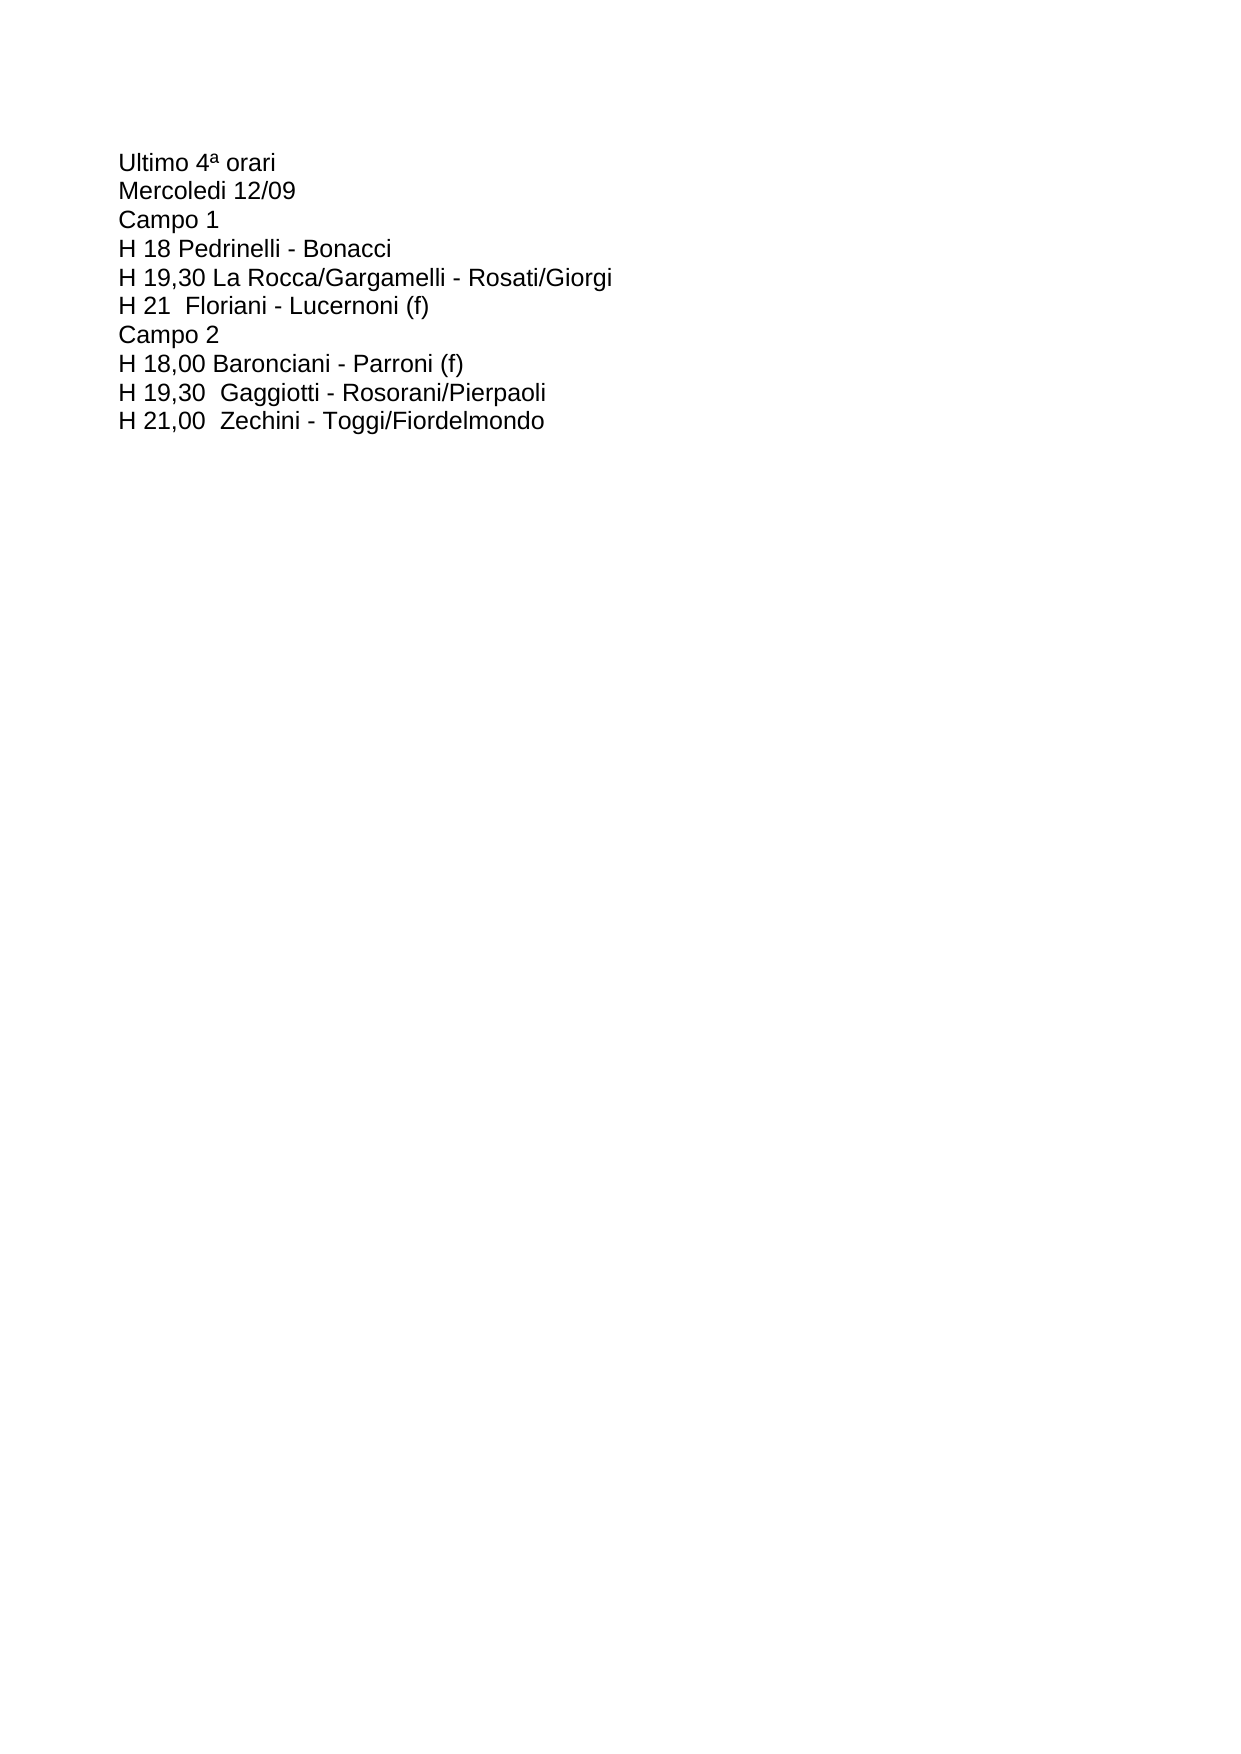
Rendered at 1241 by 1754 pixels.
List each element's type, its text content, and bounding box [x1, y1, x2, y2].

text Ultimo 4ª orari [118, 148, 1122, 176]
text H 19,30 La Rocca/Gargamelli - Rosati/Giorgi [118, 263, 1122, 291]
text H 18,00 Baronciani - Parroni (f) [118, 349, 1122, 378]
text H 19,30 Gaggiotti - Rosorani/Pierpaoli [118, 378, 1122, 406]
text Mercoledi 12/09 [118, 176, 1122, 205]
text H 21 Floriani - Lucernoni (f) [118, 291, 1122, 320]
text H 18 Pedrinelli - Bonacci [118, 234, 1122, 263]
text Campo 1 [118, 205, 1122, 234]
text Campo 2 [118, 320, 1122, 349]
text H 21,00 Zechini - Toggi/Fiordelmondo [118, 406, 1122, 435]
